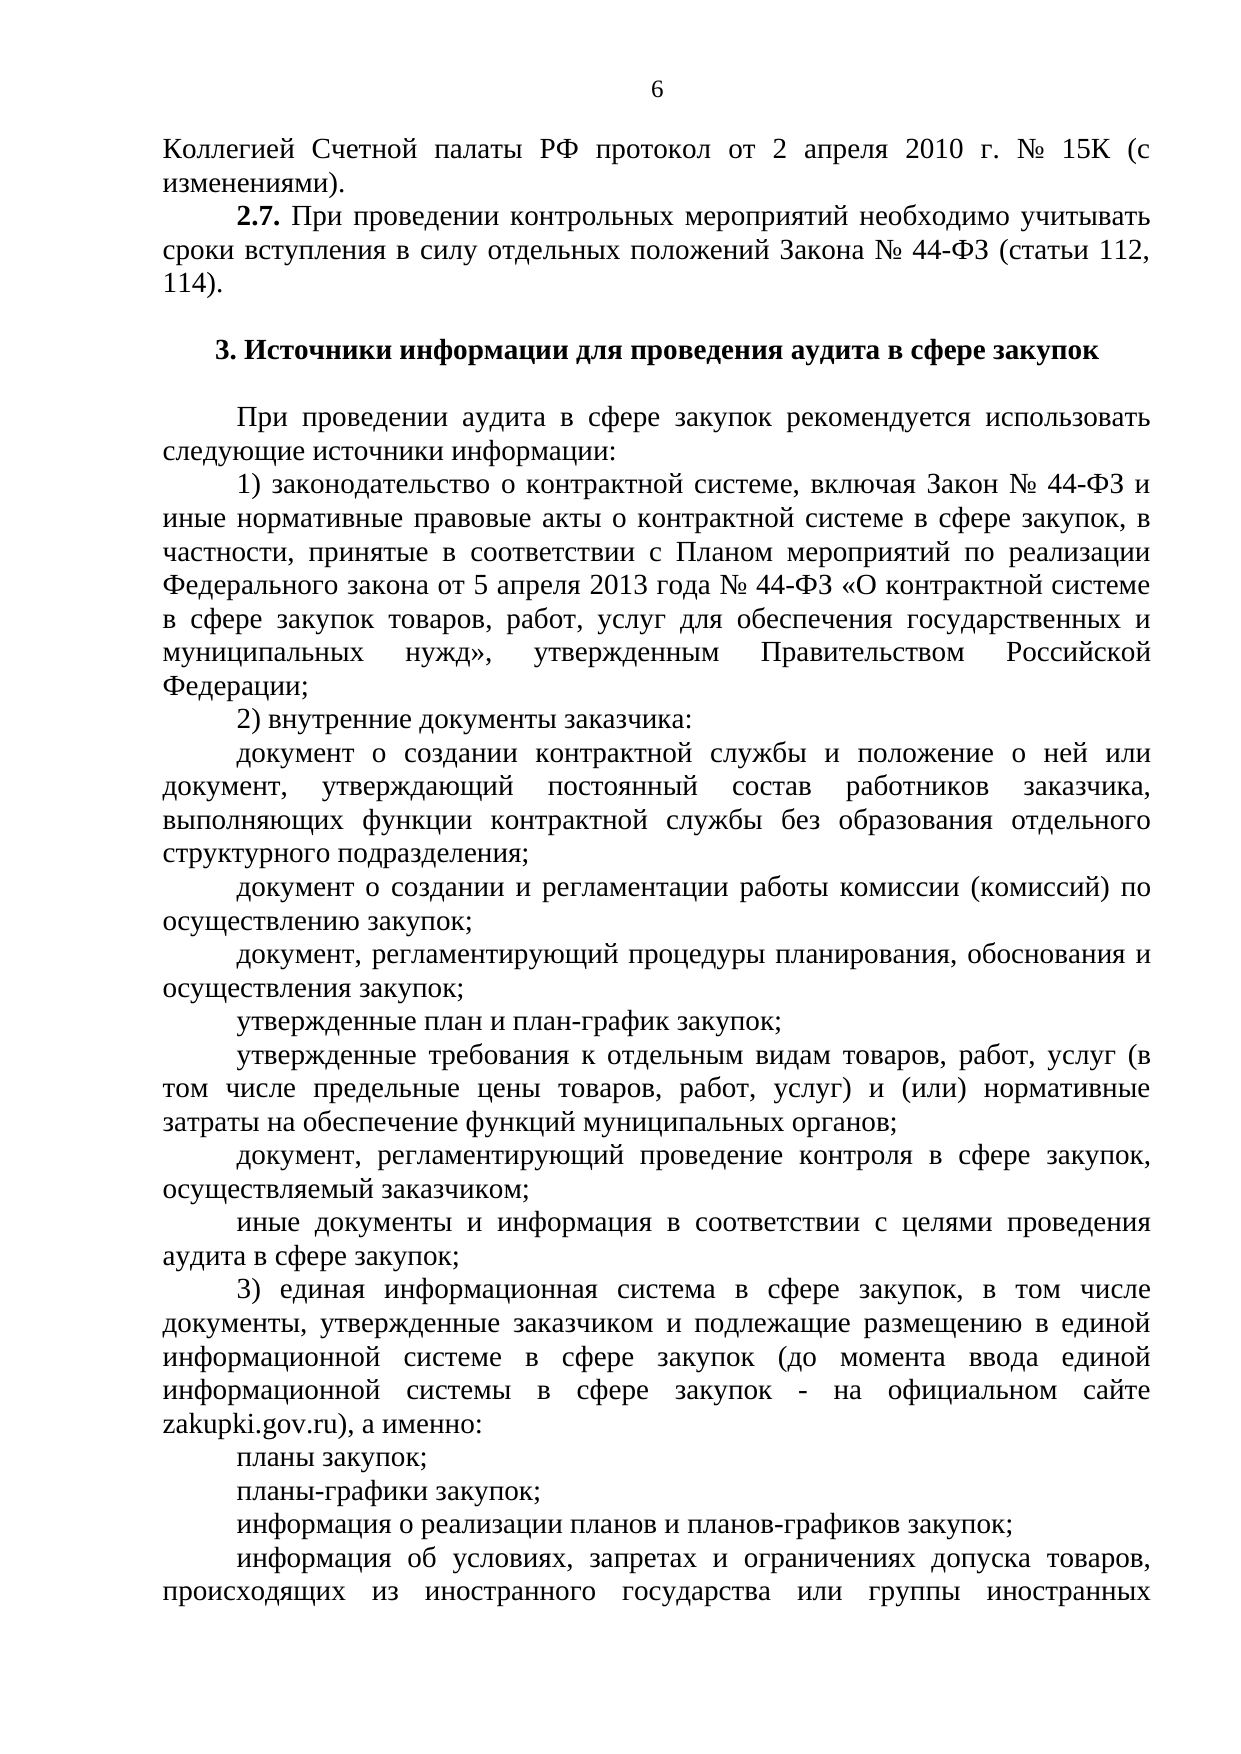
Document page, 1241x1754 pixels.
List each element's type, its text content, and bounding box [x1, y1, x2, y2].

text При проведении аудита в сфере закупок рекомендуется использовать следующие источники информации: [162, 399, 1152, 467]
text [162, 131, 1152, 198]
text планы-графики закупок; [162, 1473, 1152, 1506]
text 1) законодательство о контрактной системе, включая Закон № 44-ФЗ и иные нормативные правовые акты о контрактной системе в сфере закупок, в частности, принятые в соответствии с Планом мероприятий по реализации Федерального закона от 5 апреля 2013 года № 44-ФЗ «О контрактной системе в сфере закупок товаров, работ, услуг для обеспечения государственных и муниципальных нужд», утвержденным Правительством Российской Федерации; [162, 467, 1152, 701]
text документ о создании и регламентации работы комиссии (комиссий) по осуществлению закупок; [162, 869, 1152, 936]
text 3. Источники информации для проведения аудита в сфере закупок [162, 332, 1152, 366]
text планы закупок; [162, 1439, 1152, 1473]
text документ, регламентирующий проведение контроля в сфере закупок, осуществляемый заказчиком; [162, 1137, 1152, 1204]
text документ о создании контрактной службы и положение о ней или документ, утверждающий постоянный состав работников заказчика, выполняющих функции контрактной службы без образования отдельного структурного подразделения; [162, 735, 1152, 869]
text утвержденные план и план-график закупок; [162, 1003, 1152, 1037]
text иные документы и информация в соответствии с целями проведения аудита в сфере закупок; [162, 1204, 1152, 1272]
text 2) внутренние документы заказчика: [162, 701, 1152, 735]
text информация о реализации планов и планов-графиков закупок; [162, 1506, 1152, 1540]
text документ, регламентирующий процедуры планирования, обоснования и осуществления закупок; [162, 936, 1152, 1003]
text 3) единая информационная система в сфере закупок, в том числе документы, утвержденные заказчиком и подлежащие размещению в единой информационной системе в сфере закупок (до момента ввода единой информационной системы в сфере закупок - на официальном сайте zakupki.gov.ru), а именно: [162, 1272, 1152, 1439]
text 2.7. При проведении контрольных мероприятий необходимо учитывать сроки вступления в силу отдельных положений Закона № 44-ФЗ (статьи 112, 114). [162, 198, 1152, 299]
text утвержденные требования к отдельным видам товаров, работ, услуг (в том числе предельные цены товаров, работ, услуг) и (или) нормативные затраты на обеспечение функций муниципальных органов; [162, 1037, 1152, 1137]
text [162, 1540, 1152, 1607]
